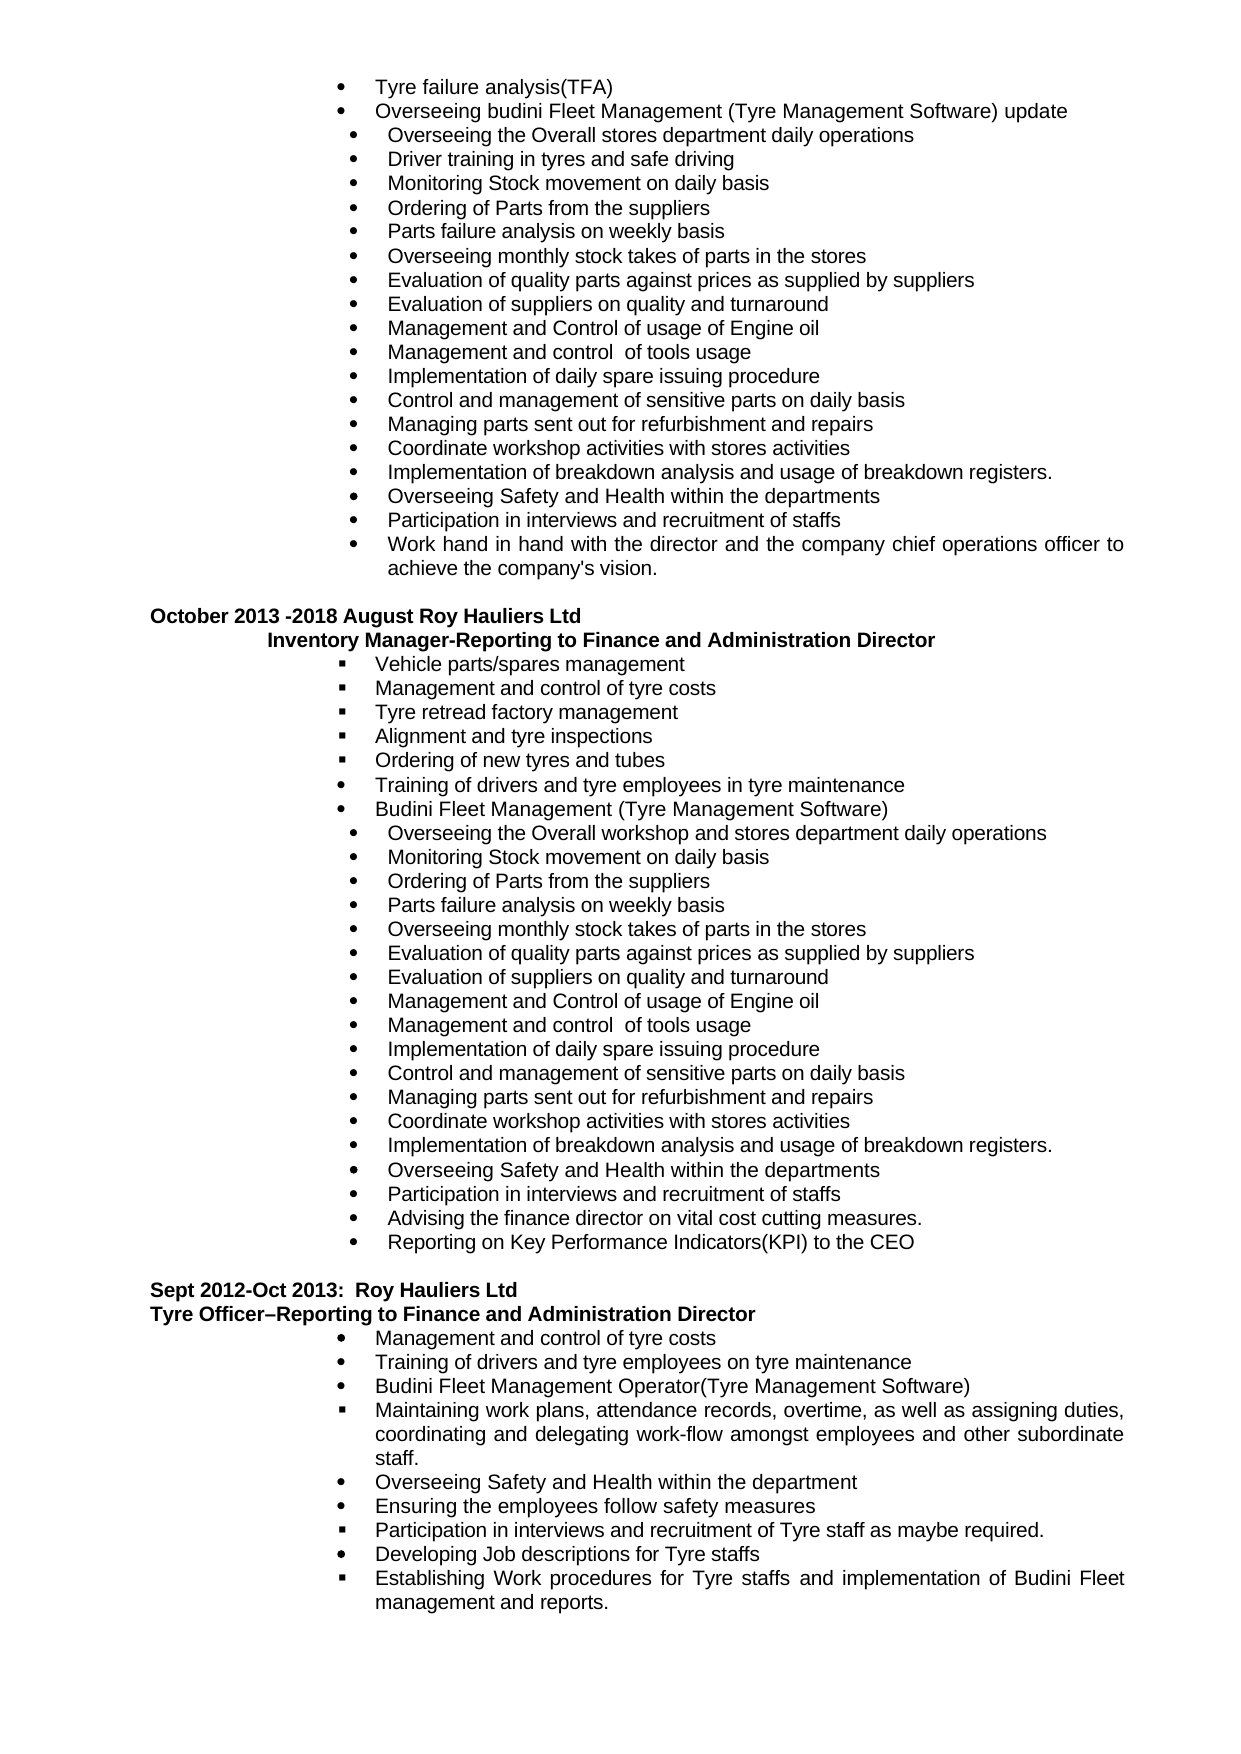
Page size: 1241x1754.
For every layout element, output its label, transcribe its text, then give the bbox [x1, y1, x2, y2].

list Parts failure analysis on weekly basis [350, 893, 1125, 917]
list Implementation of breakdown analysis and usage of breakdown registers. [350, 460, 1125, 484]
list Ordering of new tyres and tubes [337, 748, 1125, 772]
list Work hand in hand with the director and the company chief operations officer to achieve the company's vision. [350, 532, 1125, 580]
list Budini Fleet Management (Tyre Management Software) [337, 796, 1125, 821]
list Ordering of Parts from the suppliers [350, 869, 1125, 893]
list Overseeing the Overall stores department daily operations [350, 123, 1125, 147]
text October 2013 -2018 August Roy Hauliers Ltd [150, 604, 1125, 628]
list Participation in interviews and recruitment of staffs [350, 1181, 1125, 1206]
list Participation in interviews and recruitment of Tyre staff as maybe required. [337, 1518, 1125, 1542]
list Evaluation of quality parts against prices as supplied by suppliers [350, 941, 1125, 965]
list Overseeing Safety and Health within the department [337, 1470, 1125, 1494]
list Training of drivers and tyre employees on tyre maintenance [337, 1349, 1125, 1374]
list Evaluation of suppliers on quality and turnaround [350, 965, 1125, 989]
list Overseeing the Overall workshop and stores department daily operations [350, 821, 1125, 844]
list Developing Job descriptions for Tyre staffs [337, 1542, 1125, 1566]
list Reporting on Key Performance Indicators(KPI) to the CEO [350, 1229, 1125, 1254]
list Implementation of breakdown analysis and usage of breakdown registers. [350, 1133, 1125, 1157]
list Management and control of tyre costs [337, 676, 1125, 700]
list Ordering of Parts from the suppliers [350, 195, 1125, 219]
list Coordinate workshop activities with stores activities [350, 1109, 1125, 1133]
list Tyre retread factory management [337, 700, 1125, 724]
text Inventory Manager-Reporting to Finance and Administration Director [150, 628, 1125, 652]
text Sept 2012-Oct 2013: Roy Hauliers Ltd [150, 1278, 1125, 1302]
text Tyre Officer–Reporting to Finance and Administration Director [150, 1302, 1125, 1326]
list Implementation of daily spare issuing procedure [350, 1037, 1125, 1061]
list Parts failure analysis on weekly basis [350, 219, 1125, 243]
list Alignment and tyre inspections [337, 724, 1125, 748]
list Evaluation of quality parts against prices as supplied by suppliers [350, 267, 1125, 292]
list Control and management of sensitive parts on daily basis [350, 388, 1125, 412]
list Overseeing Safety and Health within the departments [350, 1157, 1125, 1181]
list Maintaining work plans, attendance records, overtime, as well as assigning duties, coordinating and delegating work-flow amongst employees and other subordinate staff. [337, 1398, 1125, 1470]
list Overseeing budini Fleet Management (Tyre Management Software) update [337, 99, 1125, 123]
list Ensuring the employees follow safety measures [337, 1494, 1125, 1518]
list Evaluation of suppliers on quality and turnaround [350, 292, 1125, 316]
list Monitoring Stock movement on daily basis [350, 844, 1125, 869]
list Implementation of daily spare issuing procedure [350, 364, 1125, 388]
list Tyre failure analysis(TFA) [337, 75, 1125, 99]
list Vehicle parts/spares management [337, 652, 1125, 676]
list Driver training in tyres and safe driving [350, 147, 1125, 171]
list Participation in interviews and recruitment of staffs [350, 508, 1125, 532]
list Establishing Work procedures for Tyre staffs and implementation of Budini Fleet management and reports. [337, 1566, 1125, 1614]
list Overseeing monthly stock takes of parts in the stores [350, 917, 1125, 941]
list Monitoring Stock movement on daily basis [350, 171, 1125, 195]
list Coordinate workshop activities with stores activities [350, 436, 1125, 460]
list Budini Fleet Management Operator(Tyre Management Software) [337, 1374, 1125, 1398]
list Management and Control of usage of Engine oil [350, 989, 1125, 1013]
list Overseeing Safety and Health within the departments [350, 484, 1125, 508]
list Management and control of tools usage [350, 1013, 1125, 1037]
list Management and Control of usage of Engine oil [350, 316, 1125, 340]
list Management and control of tyre costs [337, 1326, 1125, 1349]
list Training of drivers and tyre employees in tyre maintenance [337, 772, 1125, 796]
list Overseeing monthly stock takes of parts in the stores [350, 243, 1125, 267]
list Managing parts sent out for refurbishment and repairs [350, 1085, 1125, 1109]
list Control and management of sensitive parts on daily basis [350, 1061, 1125, 1085]
list Managing parts sent out for refurbishment and repairs [350, 412, 1125, 436]
list Management and control of tools usage [350, 340, 1125, 364]
list Advising the finance director on vital cost cutting measures. [350, 1206, 1125, 1229]
